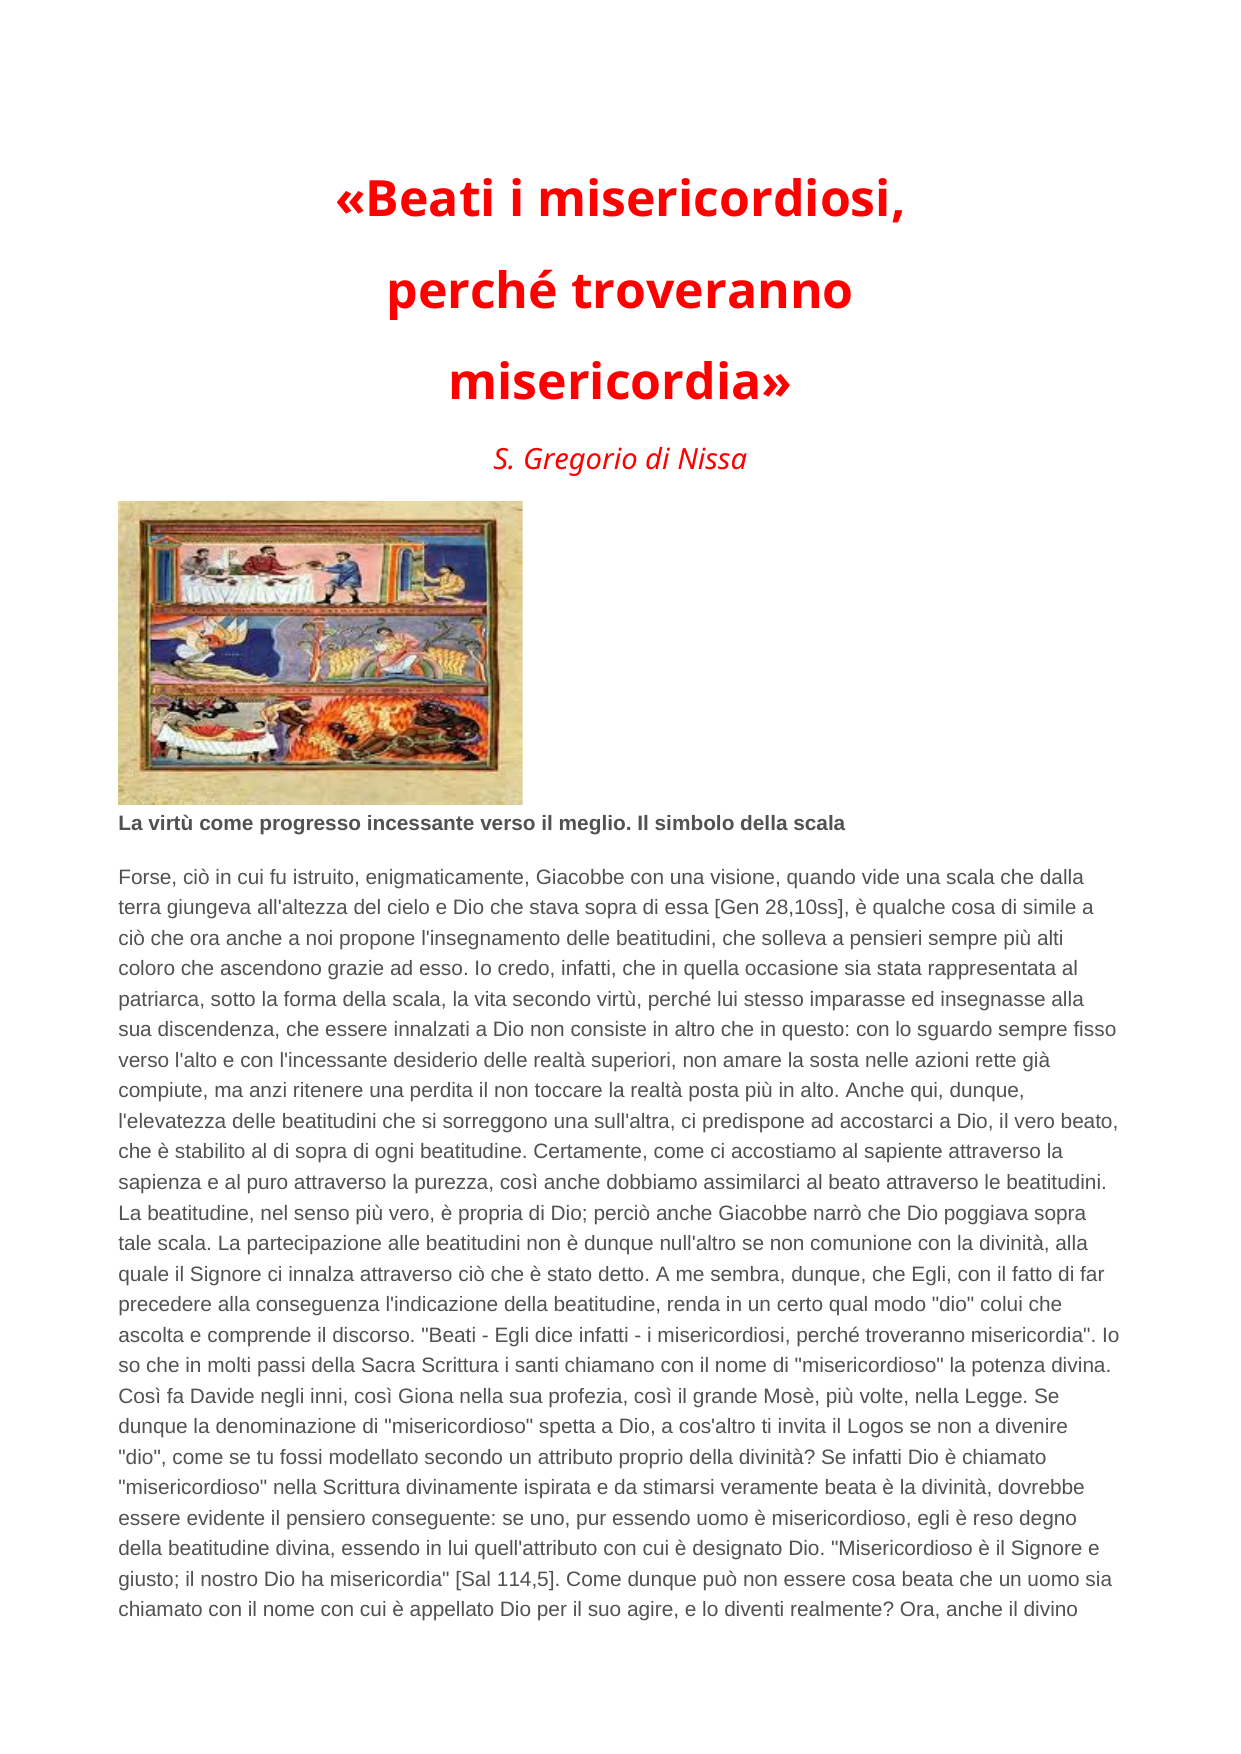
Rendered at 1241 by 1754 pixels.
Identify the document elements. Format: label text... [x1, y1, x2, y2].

picture [118, 501, 523, 805]
text misericordia» [118, 346, 1122, 414]
text perché troveranno [118, 255, 1122, 323]
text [118, 858, 1122, 1621]
text S. Gregorio di Nissa [118, 438, 1122, 478]
text «Beati i misericordiosi, [118, 163, 1122, 231]
